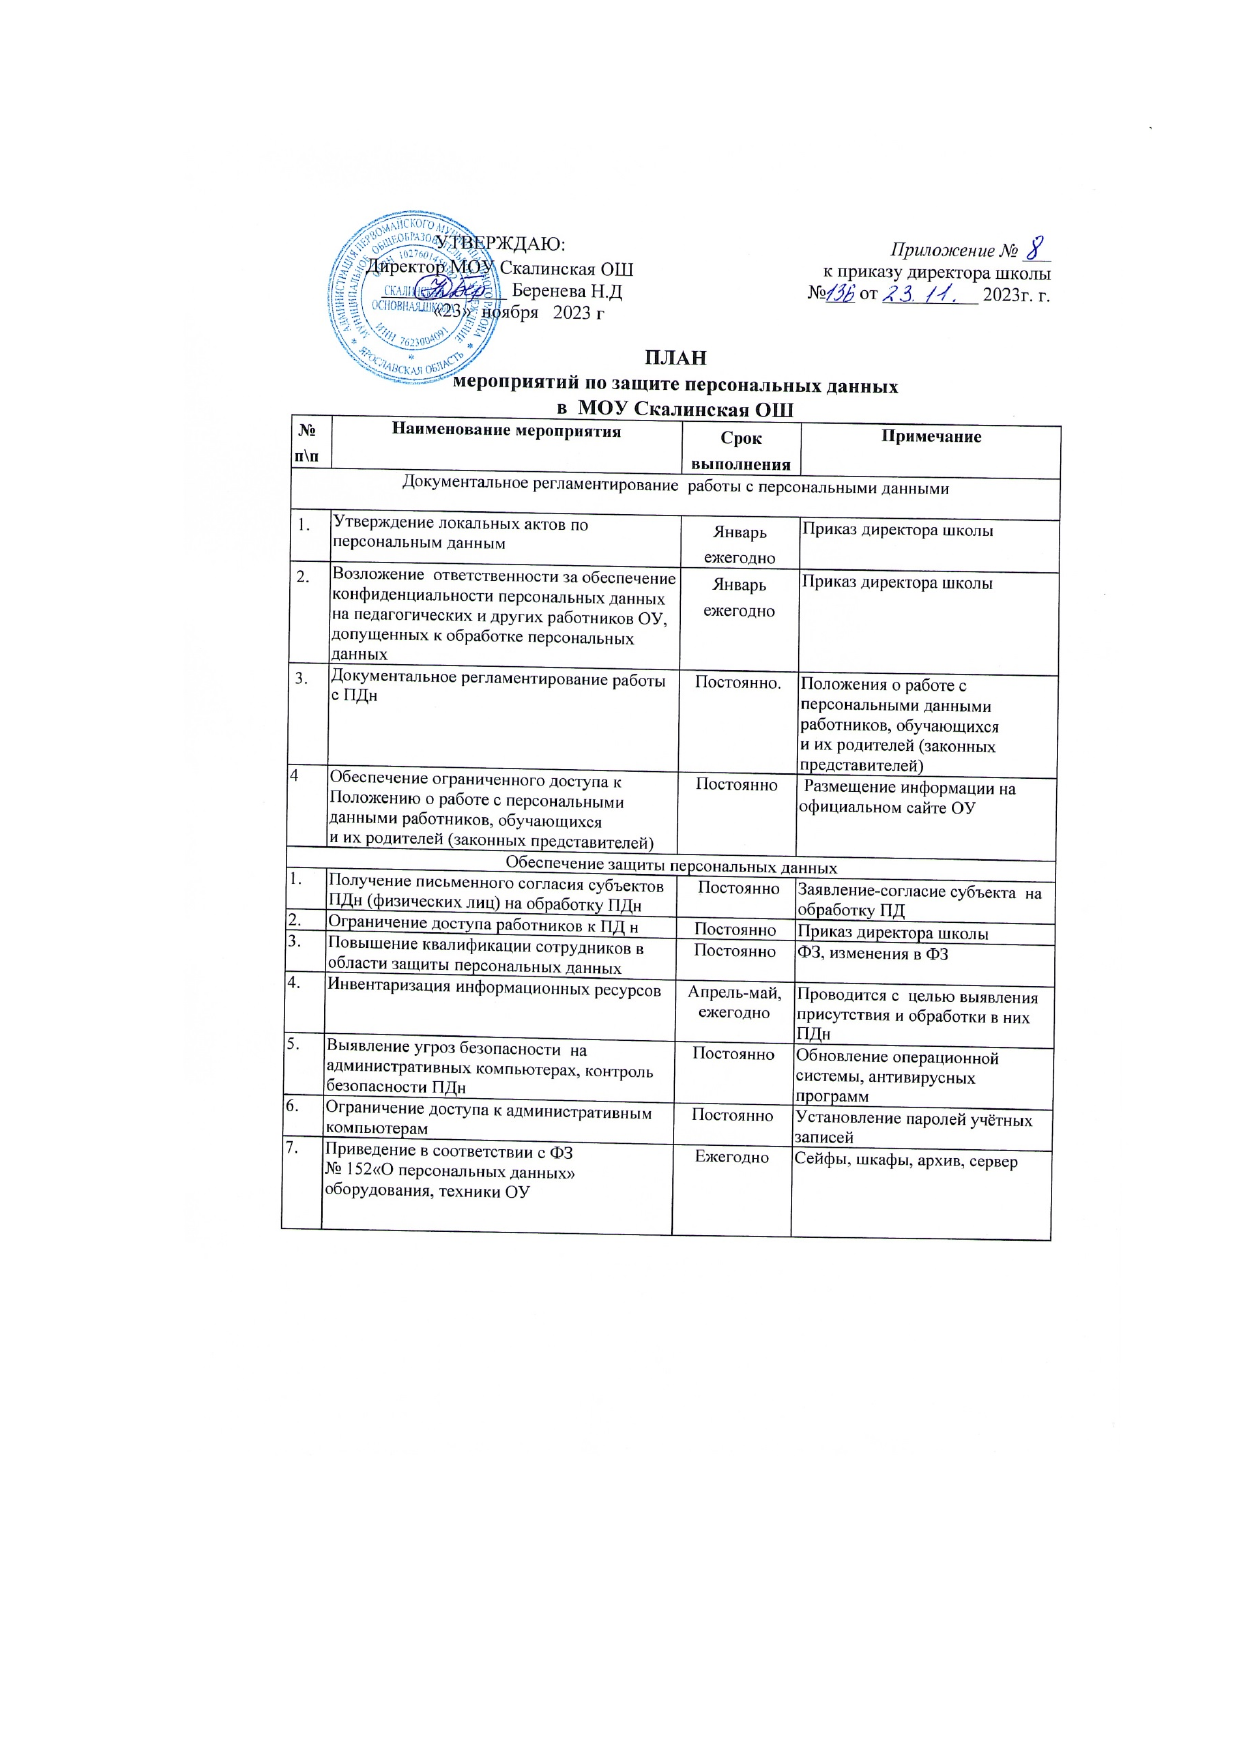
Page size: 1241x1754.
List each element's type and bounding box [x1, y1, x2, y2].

picture [177, 118, 1152, 1458]
